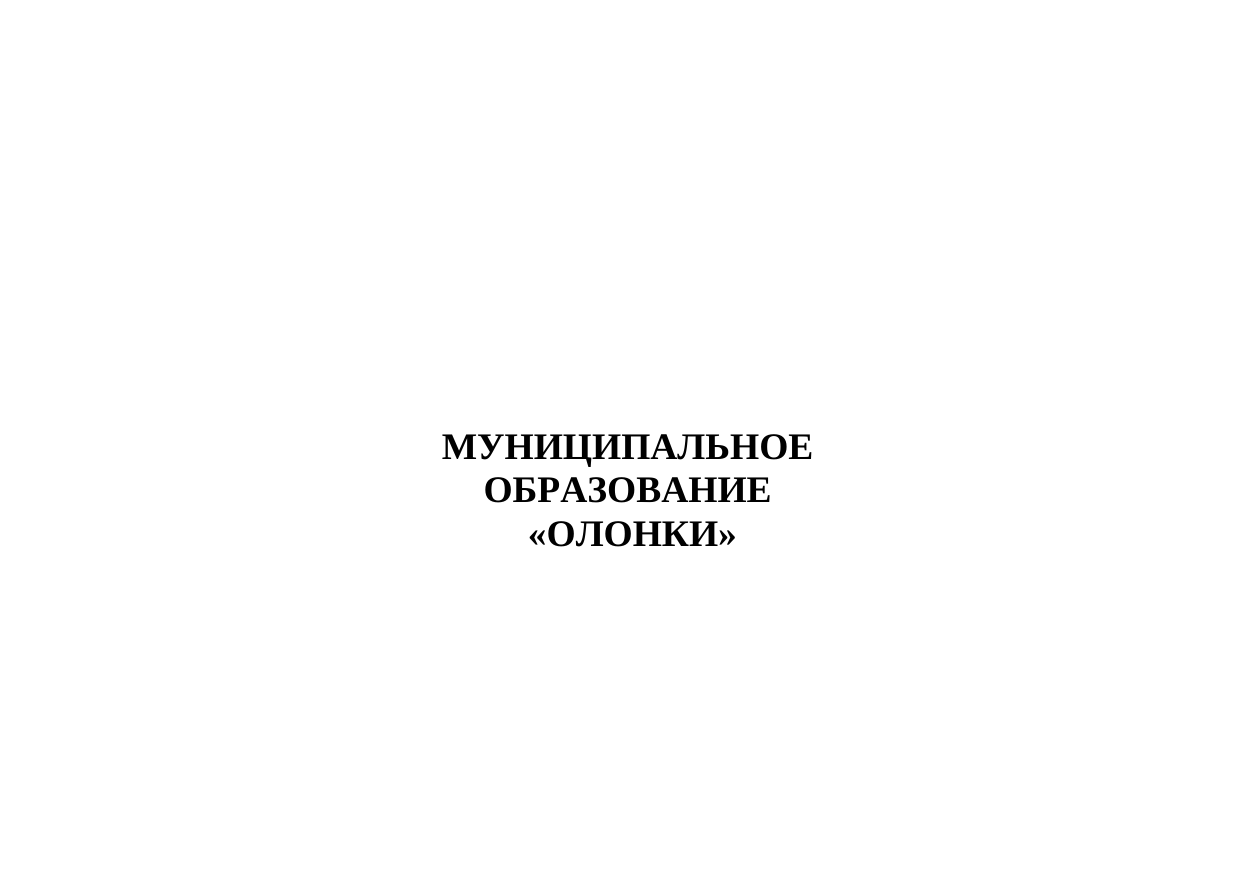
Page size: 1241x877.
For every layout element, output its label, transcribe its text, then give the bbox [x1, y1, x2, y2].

text «ОЛОНКИ» [133, 511, 1122, 554]
text МУНИЦИПАЛЬНОЕ [133, 425, 1122, 468]
text ОБРАЗОВАНИЕ [133, 468, 1122, 511]
